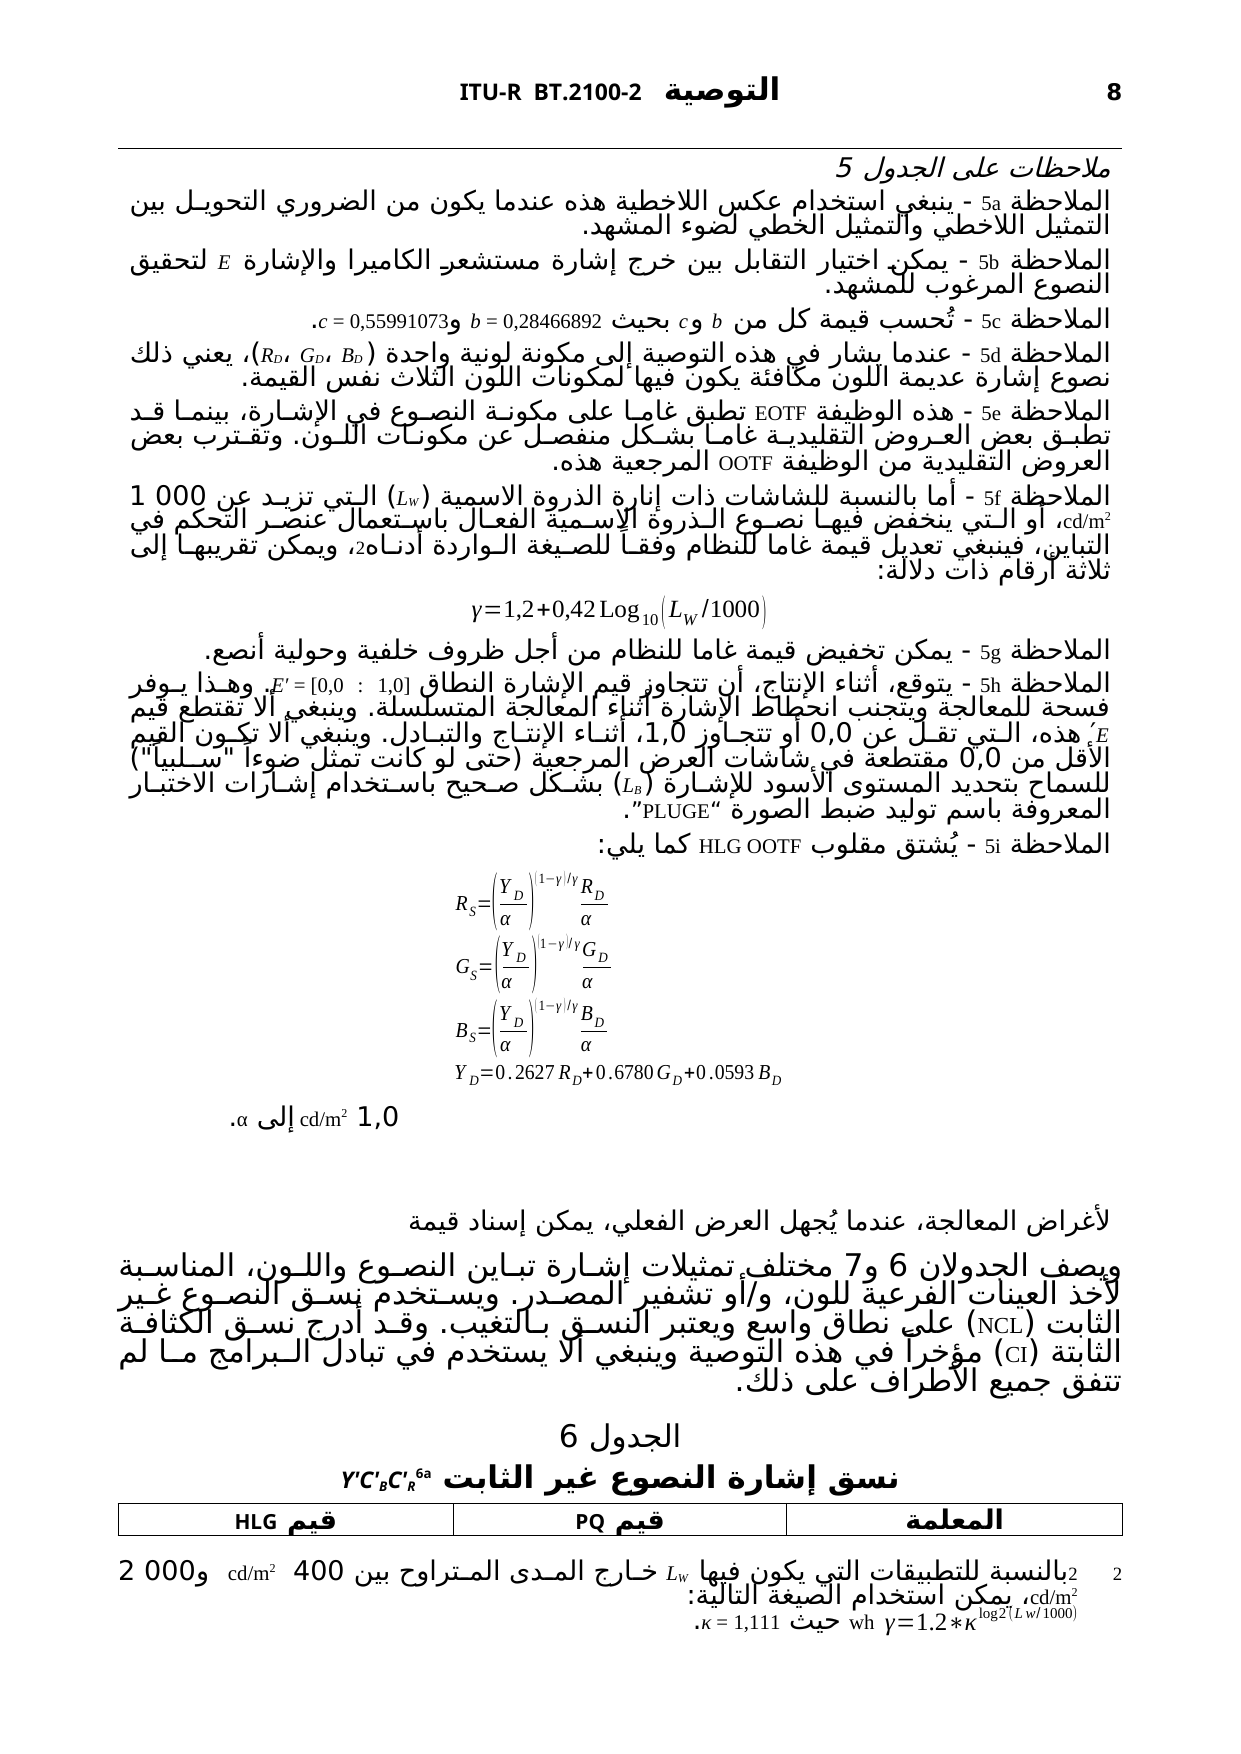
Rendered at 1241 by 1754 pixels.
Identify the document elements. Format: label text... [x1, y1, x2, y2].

title نسق إشارة النصوع غير الثابت Y'C'BC'R 6a [644, 1466, 1122, 1494]
table_header المعلمة [787, 1504, 1122, 1535]
table_cell الملاحظة 5e - هذه الوظيفة EOTF تطبق غاما على مكونة النصوع في الإشارة، بينما قد تطبق بعض العروض التقليدية غاما بشكل منفصل عن مكونات اللون. وتقترب بعض العروض التقليدية من الوظيفة OOTF المرجعية هذه. الملاحظة 5f - أما بالنسبة للشاشات ذات إنارة الذروة الاسمية (LW) التي تزيد عن 1 000 cd/m2، أو التي ينخفض فيها نصوع الذروة الاسمية الفعال باستعمال عنصر التحكم في التباين، فينبغي تعديل قيمة غاما للنظام وفقاً للصيغة الواردة أدناه2، ويمكن تقريبها إلى ثلاثة أرقام ذات دلالة: الملاحظة 5g - يمكن تخفيض قيمة غاما للنظام من أجل ظروف خلفية وحولية أنصع. الملاحظة 5h - يتوقع، أثناء الإنتاج، أن تتجاوز قيم الإشارة النطاق E′ = [0,0 : 1,0]. وهذا يوفر فسحة للمعالجة ويتجنب انحطاط الإشارة أثناء المعالجة المتسلسلة. وينبغي ألا تقتطع قيم E′ هذه، التي تقل عن 0,0 أو تتجاوز 1,0، أثناء الإنتاج والتبادل. وينبغي ألا تكون القيم الأقل من 0,0 مقتطعة في شاشات العرض المرجعية (حتى لو كانت تمثل ضوءاً "سلبياً") للسماح بتحديد المستوى الأسود للإشارة (LB) بشكل صحيح باستخدام إشارات الاختبار المعروفة باسم توليد ضبط الصورة “PLUGE”. الملاحظة 5i - يُشتق مقلوب HLG OOTF كما يلي: لأغراض المعالجة، عندما يُجهل العرض الفعلي، يمكن إسناد قيمة 1,0 cd/m2 إلى α. [118, 393, 1122, 1241]
title نسق إشارة النصوع غير الثابت Y'C'BC'R 6a [118, 1466, 698, 1494]
text ويصف الجدولان 6 و7 مختلف تمثيلات إشارة تباين النصوع واللون، المناسبة لأخذ العينات الفرعية للون، و/أو تشفير المصدر. ويستخدم نسق النصوع غير الثابت (NCL) على نطاق واسع ويعتبر النسق بالتغيب. وقد أدرج نسق الكثافة الثابتة (CI) مؤخراً في هذه التوصية وينبغي ألا يستخدم في تبادل البرامج ما لم تتفق جميع الأطراف على ذلك. [118, 1253, 1122, 1399]
table_header قيم HLG [119, 1504, 453, 1535]
table_cell ملاحظات على الجدول 5 الملاحظة 5a - ينبغي استخدام عكس اللاخطية هذه عندما يكون من الضروري التحويل بين التمثيل اللاخطي والتمثيل الخطي لضوء المشهد. الملاحظة 5b - ﻳﻤﻜﻦ اﺧﺘﻴﺎر التقابل بين ﺧﺮج إﺷﺎرة ﻣﺴﺘﺸﻌﺮ اﻟﻜﺎﻣﻴﺮا والإشارة E ﻟﺘﺤﻘﻴﻖ النصوع المرغوب للمشهد. الملاحظة 5c - تُحسب قيمة كل من b وc بحيث b = 0,28466892 وc = 0,55991073. الملاحظة 5d - عندما يشار في هذه التوصية إلى مكونة لونية واحدة (RD، GD، BD)، يعني ذلك نصوع إشارة عديمة اللون مكافئة يكون فيها لمكونات اللون الثلاث نفس القيمة. [118, 149, 1122, 392]
text الجدول 6 [118, 1424, 1122, 1453]
table_header قيم PQ [454, 1504, 786, 1535]
